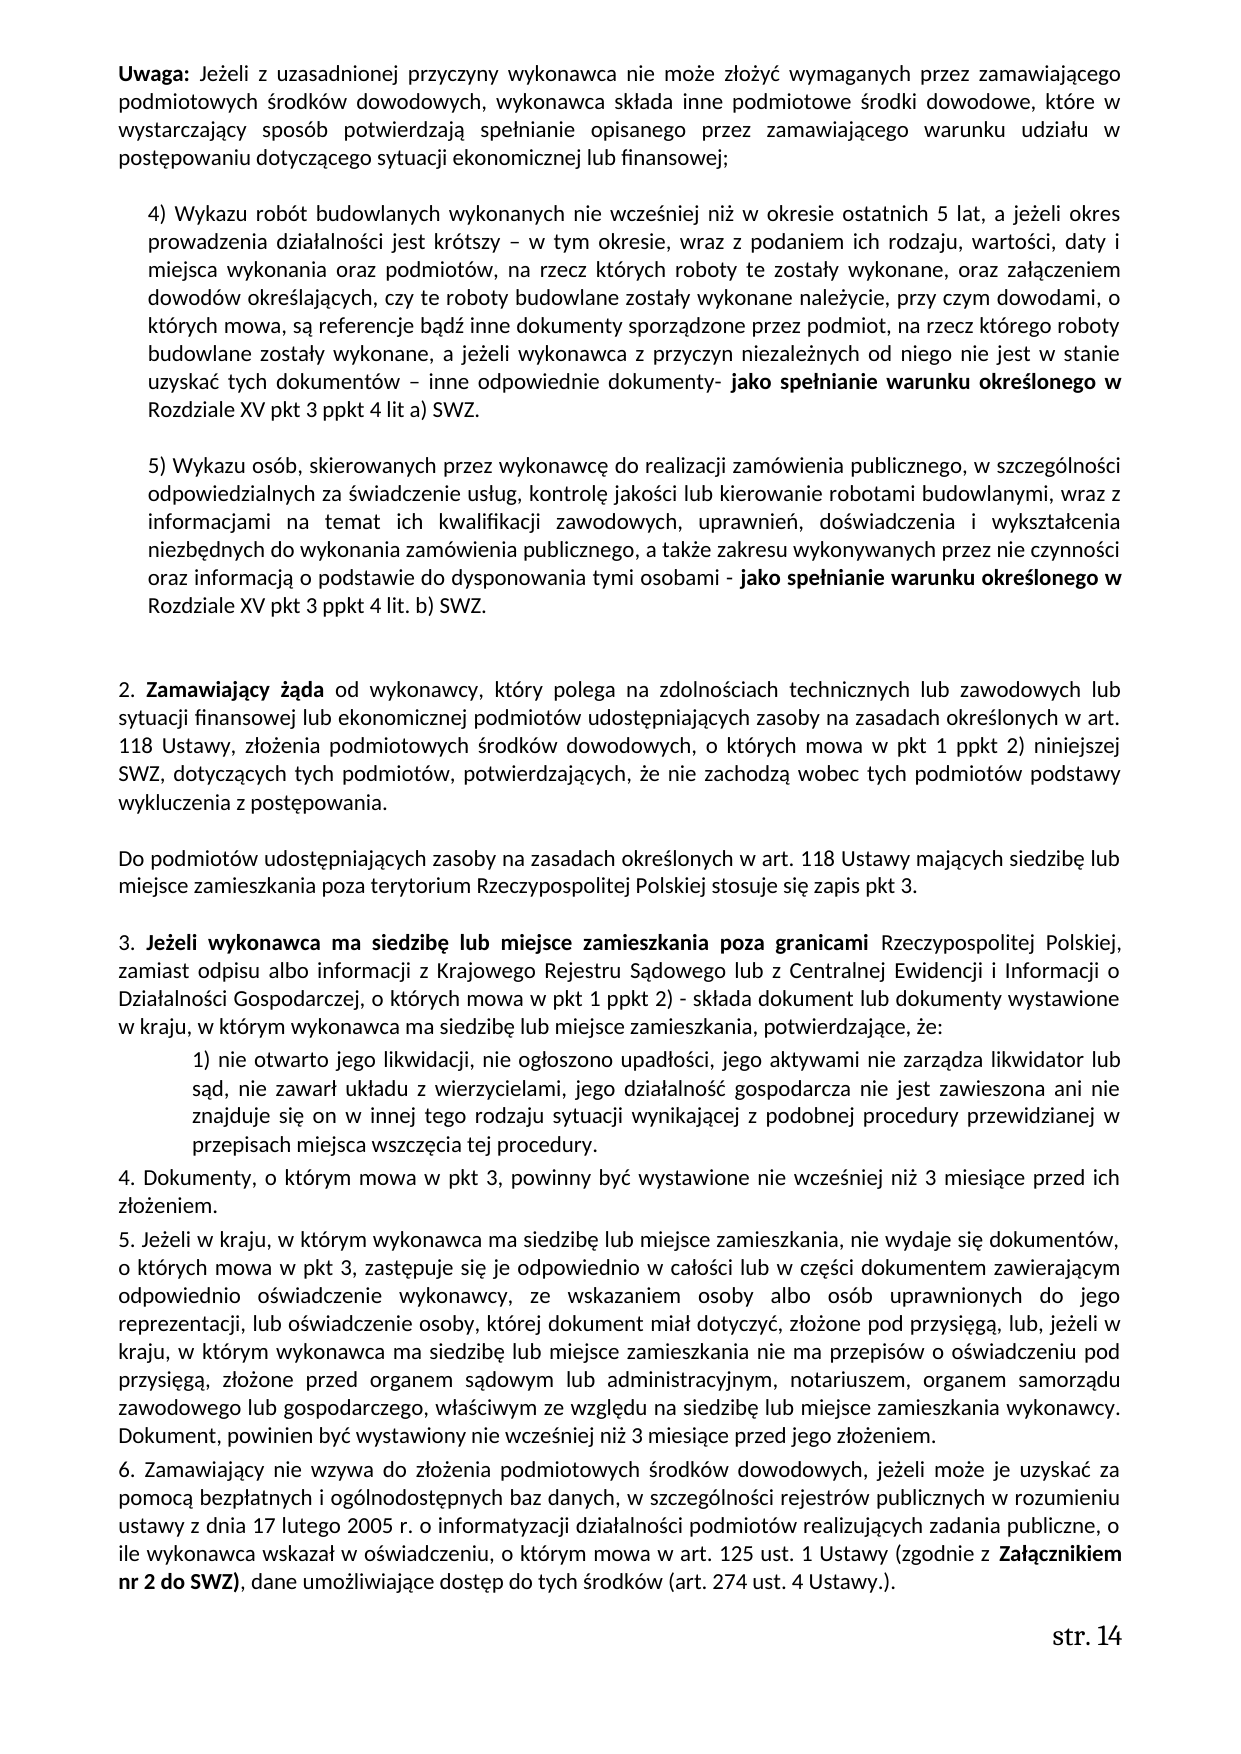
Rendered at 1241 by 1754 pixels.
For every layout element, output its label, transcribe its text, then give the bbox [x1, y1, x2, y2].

text 1) nie otwarto jego likwidacji, nie ogłoszono upadłości, jego aktywami nie zarządza likwidator lub sąd, nie zawarł układu z wierzycielami, jego działalność gospodarcza nie jest zawieszona ani nie znajduje się on w innej tego rodzaju sytuacji wynikającej z podobnej procedury przewidzianej w przepisach miejsca wszczęcia tej procedury. [192, 1046, 1122, 1158]
text 4. Dokumenty, o którym mowa w pkt 3, powinny być wystawione nie wcześniej niż 3 miesiące przed ich złożeniem. [118, 1163, 1122, 1219]
text Do podmiotów udostępniających zasoby na zasadach określonych w art. 118 Ustawy mających siedzibę lub miejsce zamieszkania poza terytorium Rzeczypospolitej Polskiej stosuje się zapis pkt 3. [118, 844, 1122, 900]
text 6. Zamawiający nie wzywa do złożenia podmiotowych środków dowodowych, jeżeli może je uzyskać za pomocą bezpłatnych i ogólnodostępnych baz danych, w szczególności rejestrów publicznych w rozumieniu ustawy z dnia 17 lutego 2005 r. o informatyzacji działalności podmiotów realizujących zadania publiczne, o ile wykonawca wskazał w oświadczeniu, o którym mowa w art. 125 ust. 1 Ustawy (zgodnie z Załącznikiem nr 2 do SWZ), dane umożliwiające dostęp do tych środków (art. 274 ust. 4 Ustawy.). [118, 1455, 1122, 1596]
text 5. Jeżeli w kraju, w którym wykonawca ma siedzibę lub miejsce zamieszkania, nie wydaje się dokumentów, o których mowa w pkt 3, zastępuje się je odpowiednio w całości lub w części dokumentem zawierającym odpowiednio oświadczenie wykonawcy, ze wskazaniem osoby albo osób uprawnionych do jego reprezentacji, lub oświadczenie osoby, której dokument miał dotyczyć, złożone pod przysięgą, lub, jeżeli w kraju, w którym wykonawca ma siedzibę lub miejsce zamieszkania nie ma przepisów o oświadczeniu pod przysięgą, złożone przed organem sądowym lub administracyjnym, notariuszem, organem samorządu zawodowego lub gospodarczego, właściwym ze względu na siedzibę lub miejsce zamieszkania wykonawcy. Dokument, powinien być wystawiony nie wcześniej niż 3 miesiące przed jego złożeniem. [118, 1225, 1122, 1449]
text Uwaga: Jeżeli z uzasadnionej przyczyny wykonawca nie może złożyć wymaganych przez zamawiającego podmiotowych środków dowodowych, wykonawca składa inne podmiotowe środki dowodowe, które w wystarczający sposób potwierdzają spełnianie opisanego przez zamawiającego warunku udziału w postępowaniu dotyczącego sytuacji ekonomicznej lub finansowej; [118, 59, 1122, 171]
text 2. Zamawiający żąda od wykonawcy, który polega na zdolnościach technicznych lub zawodowych lub sytuacji finansowej lub ekonomicznej podmiotów udostępniających zasoby na zasadach określonych w art. 118 Ustawy, złożenia podmiotowych środków dowodowych, o których mowa w pkt 1 ppkt 2) niniejszej SWZ, dotyczących tych podmiotów, potwierdzających, że nie zachodzą wobec tych podmiotów podstawy wykluczenia z postępowania. [118, 676, 1122, 816]
text 3. Jeżeli wykonawca ma siedzibę lub miejsce zamieszkania poza granicami Rzeczypospolitej Polskiej, zamiast odpisu albo informacji z Krajowego Rejestru Sądowego lub z Centralnej Ewidencji i Informacji o Działalności Gospodarczej, o których mowa w pkt 1 ppkt 2) - składa dokument lub dokumenty wystawione w kraju, w którym wykonawca ma siedzibę lub miejsce zamieszkania, potwierdzające, że: [118, 928, 1122, 1040]
text 5) Wykazu osób, skierowanych przez wykonawcę do realizacji zamówienia publicznego, w szczególności odpowiedzialnych za świadczenie usług, kontrolę jakości lub kierowanie robotami budowlanymi, wraz z informacjami na temat ich kwalifikacji zawodowych, uprawnień, doświadczenia i wykształcenia niezbędnych do wykonania zamówienia publicznego, a także zakresu wykonywanych przez nie czynności oraz informacją o podstawie do dysponowania tymi osobami - jako spełnianie warunku określonego w Rozdziale XV pkt 3 ppkt 4 lit. b) SWZ. [148, 451, 1122, 619]
text 4) Wykazu robót budowlanych wykonanych nie wcześniej niż w okresie ostatnich 5 lat, a jeżeli okres prowadzenia działalności jest krótszy – w tym okresie, wraz z podaniem ich rodzaju, wartości, daty i miejsca wykonania oraz podmiotów, na rzecz których roboty te zostały wykonane, oraz załączeniem dowodów określających, czy te roboty budowlane zostały wykonane należycie, przy czym dowodami, o których mowa, są referencje bądź inne dokumenty sporządzone przez podmiot, na rzecz którego roboty budowlane zostały wykonane, a jeżeli wykonawca z przyczyn niezależnych od niego nie jest w stanie uzyskać tych dokumentów – inne odpowiednie dokumenty- jako spełnianie warunku określonego w Rozdziale XV pkt 3 ppkt 4 lit a) SWZ. [148, 199, 1122, 423]
